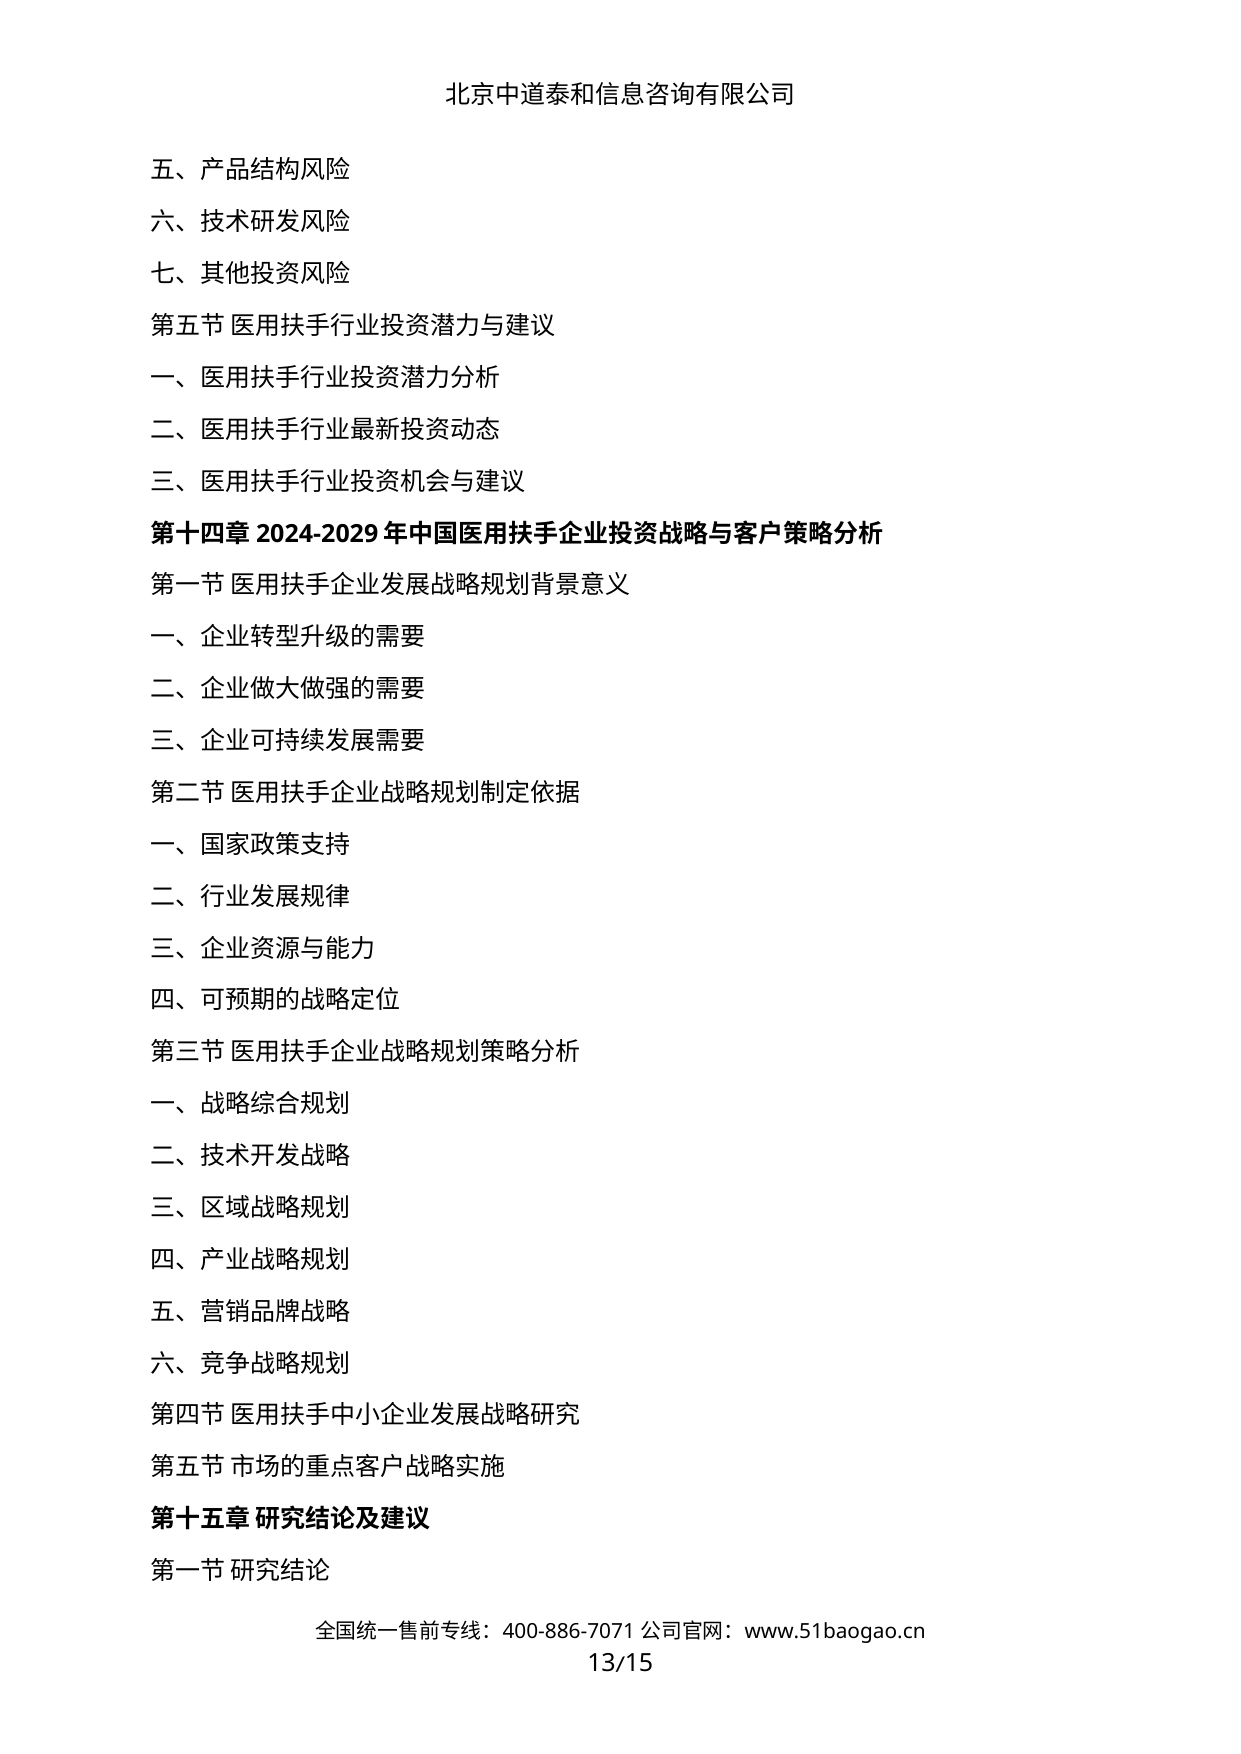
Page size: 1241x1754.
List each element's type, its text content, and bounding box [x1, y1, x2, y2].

text 二、技术开发战略 [150, 1136, 1090, 1172]
text 第五节 市场的重点客户战略实施 [150, 1447, 1090, 1483]
text 一、医用扶手行业投资潜力分析 [150, 357, 1090, 394]
text 第一节 医用扶手企业发展战略规划背景意义 [150, 565, 1090, 601]
text 第二节 医用扶手企业战略规划制定依据 [150, 772, 1090, 809]
text 三、企业资源与能力 [150, 928, 1090, 964]
text 第四节 医用扶手中小企业发展战略研究 [150, 1395, 1090, 1431]
text 七、其他投资风险 [150, 254, 1090, 290]
text 六、竞争战略规划 [150, 1343, 1090, 1379]
text 一、战略综合规划 [150, 1084, 1090, 1120]
text 三、企业可持续发展需要 [150, 721, 1090, 757]
text 第十五章 研究结论及建议 [150, 1499, 1090, 1535]
text 五、产品结构风险 [150, 150, 1090, 186]
text 第一节 研究结论 [150, 1551, 1090, 1587]
text 二、企业做大做强的需要 [150, 669, 1090, 705]
text 一、国家政策支持 [150, 824, 1090, 861]
text 六、技术研发风险 [150, 202, 1090, 238]
text 一、企业转型升级的需要 [150, 617, 1090, 653]
text 二、行业发展规律 [150, 876, 1090, 912]
text 三、医用扶手行业投资机会与建议 [150, 461, 1090, 497]
text 四、产业战略规划 [150, 1239, 1090, 1276]
text 二、医用扶手行业最新投资动态 [150, 409, 1090, 446]
text 第五节 医用扶手行业投资潜力与建议 [150, 306, 1090, 342]
text 五、营销品牌战略 [150, 1291, 1090, 1327]
text 四、可预期的战略定位 [150, 980, 1090, 1016]
text 第十四章 2024-2029年中国医用扶手企业投资战略与客户策略分析 [150, 513, 1090, 549]
text 第三节 医用扶手企业战略规划策略分析 [150, 1032, 1090, 1068]
text 三、区域战略规划 [150, 1187, 1090, 1224]
